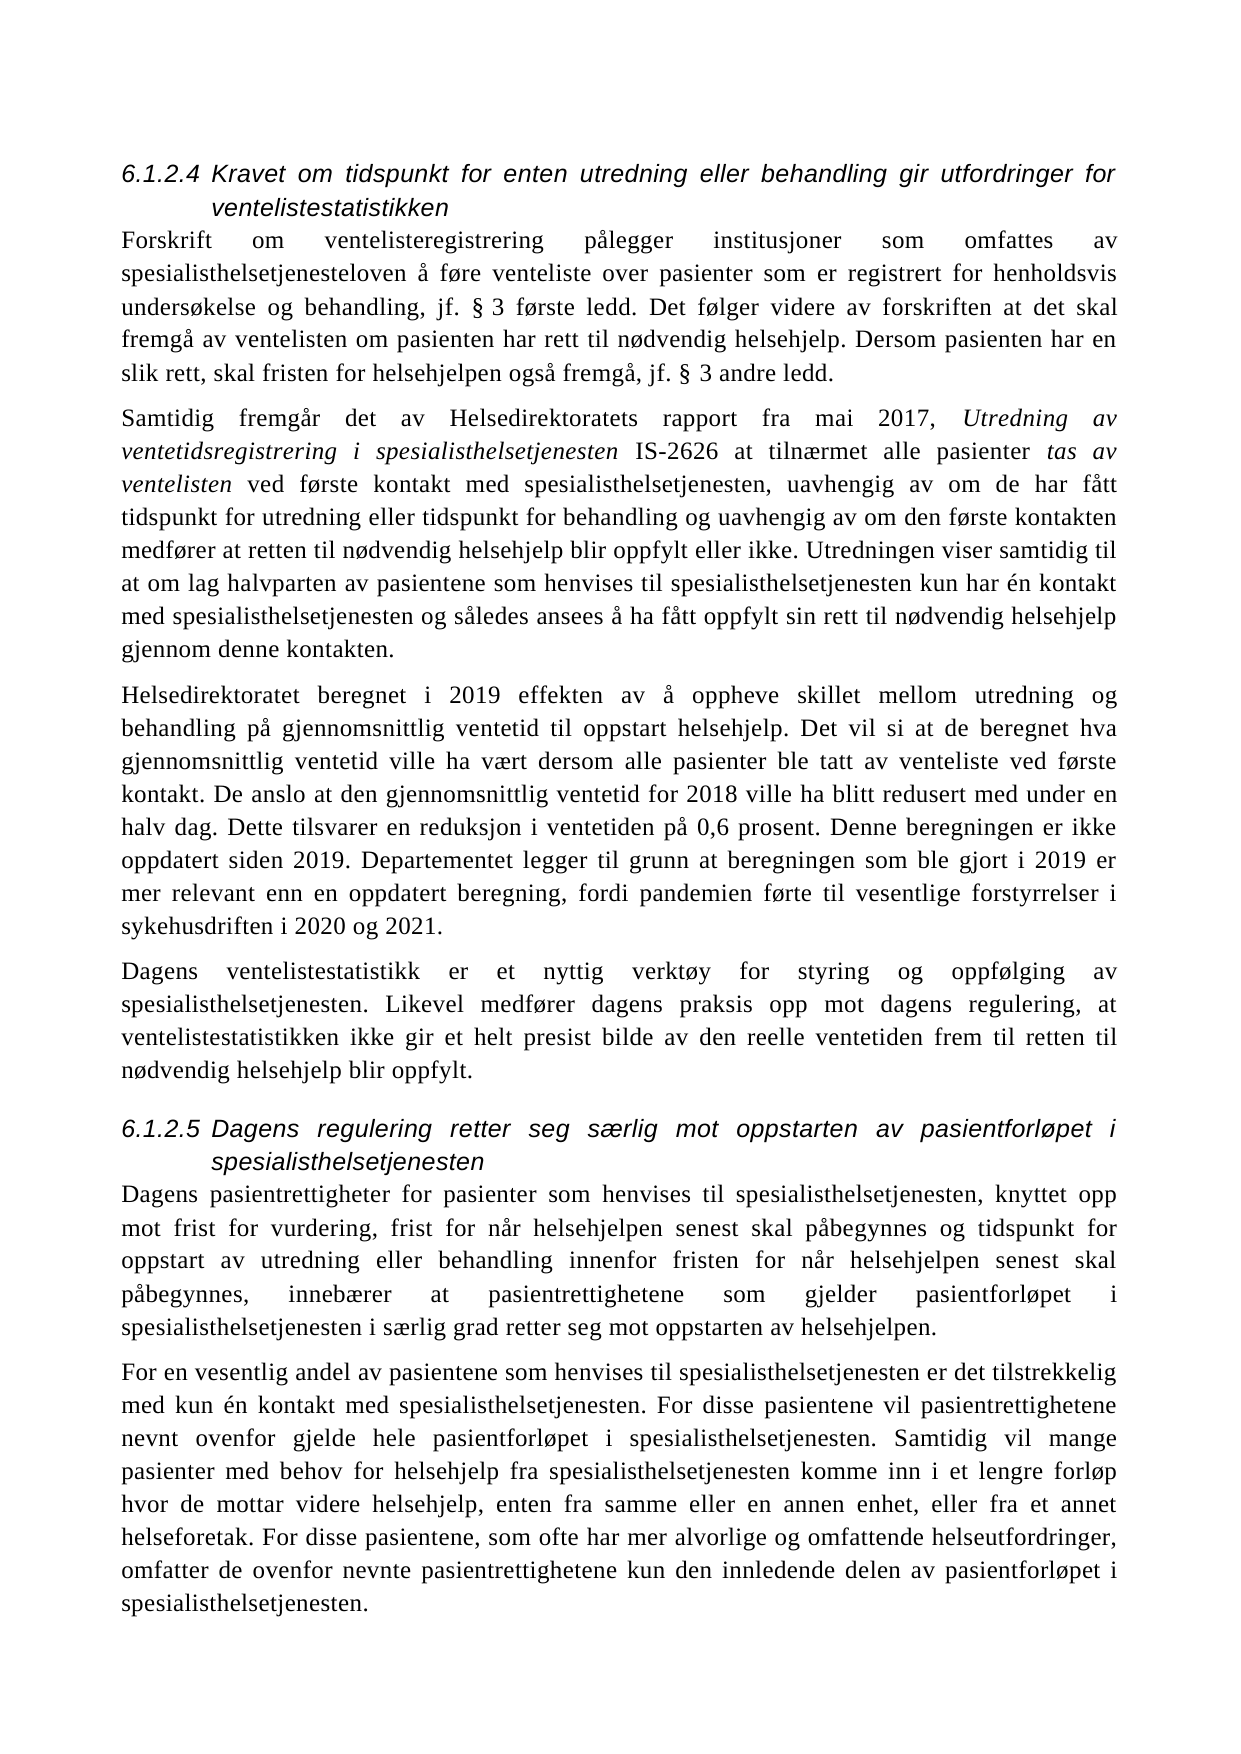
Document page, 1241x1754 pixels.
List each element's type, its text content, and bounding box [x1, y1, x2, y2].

text Samtidig fremgår det av Helsedirektoratets rapport fra mai 2017, Utredning av ventetidsregistrering i spesialisthelsetjenesten IS-2626 at tilnærmet alle pasienter tas av ventelisten ved første kontakt med spesialisthelsetjenesten, uavhengig av om de har fått tidspunkt for utredning eller tidspunkt for behandling og uavhengig av om den første kontakten medfører at retten til nødvendig helsehjelp blir oppfylt eller ikke. Utredningen viser samtidig til at om lag halvparten av pasientene som henvises til spesialisthelsetjenesten kun har én kontakt med spesialisthelsetjenesten og således ansees å ha fått oppfylt sin rett til nødvendig helsehjelp gjennom denne kontakten. [121, 403, 1119, 663]
text For en vesentlig andel av pasientene som henvises til spesialisthelsetjenesten er det tilstrekkelig med kun én kontakt med spesialisthelsetjenesten. For disse pasientene vil pasientrettighetene nevnt ovenfor gjelde hele pasientforløpet i spesialisthelsetjenesten. Samtidig vil mange pasienter med behov for helsehjelp fra spesialisthelsetjenesten komme inn i et lengre forløp hvor de mottar videre helsehjelp, enten fra samme eller en annen enhet, eller fra et annet helseforetak. For disse pasientene, som ofte har mer alvorlige og omfattende helseutfordringer, omfatter de ovenfor nevnte pasientrettighetene kun den innledende delen av pasientforløpet i spesialisthelsetjenesten. [121, 1357, 1119, 1617]
subtitle Kravet om tidspunkt for enten utredning eller behandling gir utfordringer for ventelistestatistikken [121, 159, 1119, 221]
text Helsedirektoratet beregnet i 2019 effekten av å oppheve skillet mellom utredning og behandling på gjennomsnittlig ventetid til oppstart helsehjelp. Det vil si at de beregnet hva gjennomsnittlig ventetid ville ha vært dersom alle pasienter ble tatt av venteliste ved første kontakt. De anslo at den gjennomsnittlig ventetid for 2018 ville ha blitt redusert med under en halv dag. Dette tilsvarer en reduksjon i ventetiden på 0,6 prosent. Denne beregningen er ikke oppdatert siden 2019. Departementet legger til grunn at beregningen som ble gjort i 2019 er mer relevant enn en oppdatert beregning, fordi pandemien førte til vesentlige forstyrrelser i sykehusdriften i 2020 og 2021. [121, 680, 1119, 940]
text Forskrift om ventelisteregistrering pålegger institusjoner som omfattes av spesialisthelsetjenesteloven å føre venteliste over pasienter som er registrert for henholdsvis undersøkelse og behandling, jf. § 3 første ledd. Det følger videre av forskriften at det skal fremgå av ventelisten om pasienten har rett til nødvendig helsehjelp. Dersom pasienten har en slik rett, skal fristen for helsehjelpen også fremgå, jf. § 3 andre ledd. [121, 226, 1119, 386]
subtitle Dagens regulering retter seg særlig mot oppstarten av pasientforløpet i spesialisthelsetjenesten [121, 1113, 1119, 1175]
text Dagens pasientrettigheter for pasienter som henvises til spesialisthelsetjenesten, knyttet opp mot frist for vurdering, frist for når helsehjelpen senest skal påbegynnes og tidspunkt for oppstart av utredning eller behandling innenfor fristen for når helsehjelpen senest skal påbegynnes, innebærer at pasientrettighetene som gjelder pasientforløpet i spesialisthelsetjenesten i særlig grad retter seg mot oppstarten av helsehjelpen. [121, 1179, 1119, 1340]
text Dagens ventelistestatistikk er et nyttig verktøy for styring og oppfølging av spesialisthelsetjenesten. Likevel medfører dagens praksis opp mot dagens regulering, at ventelistestatistikken ikke gir et helt presist bilde av den reelle ventetiden frem til retten til nødvendig helsehjelp blir oppfylt. [121, 956, 1119, 1084]
